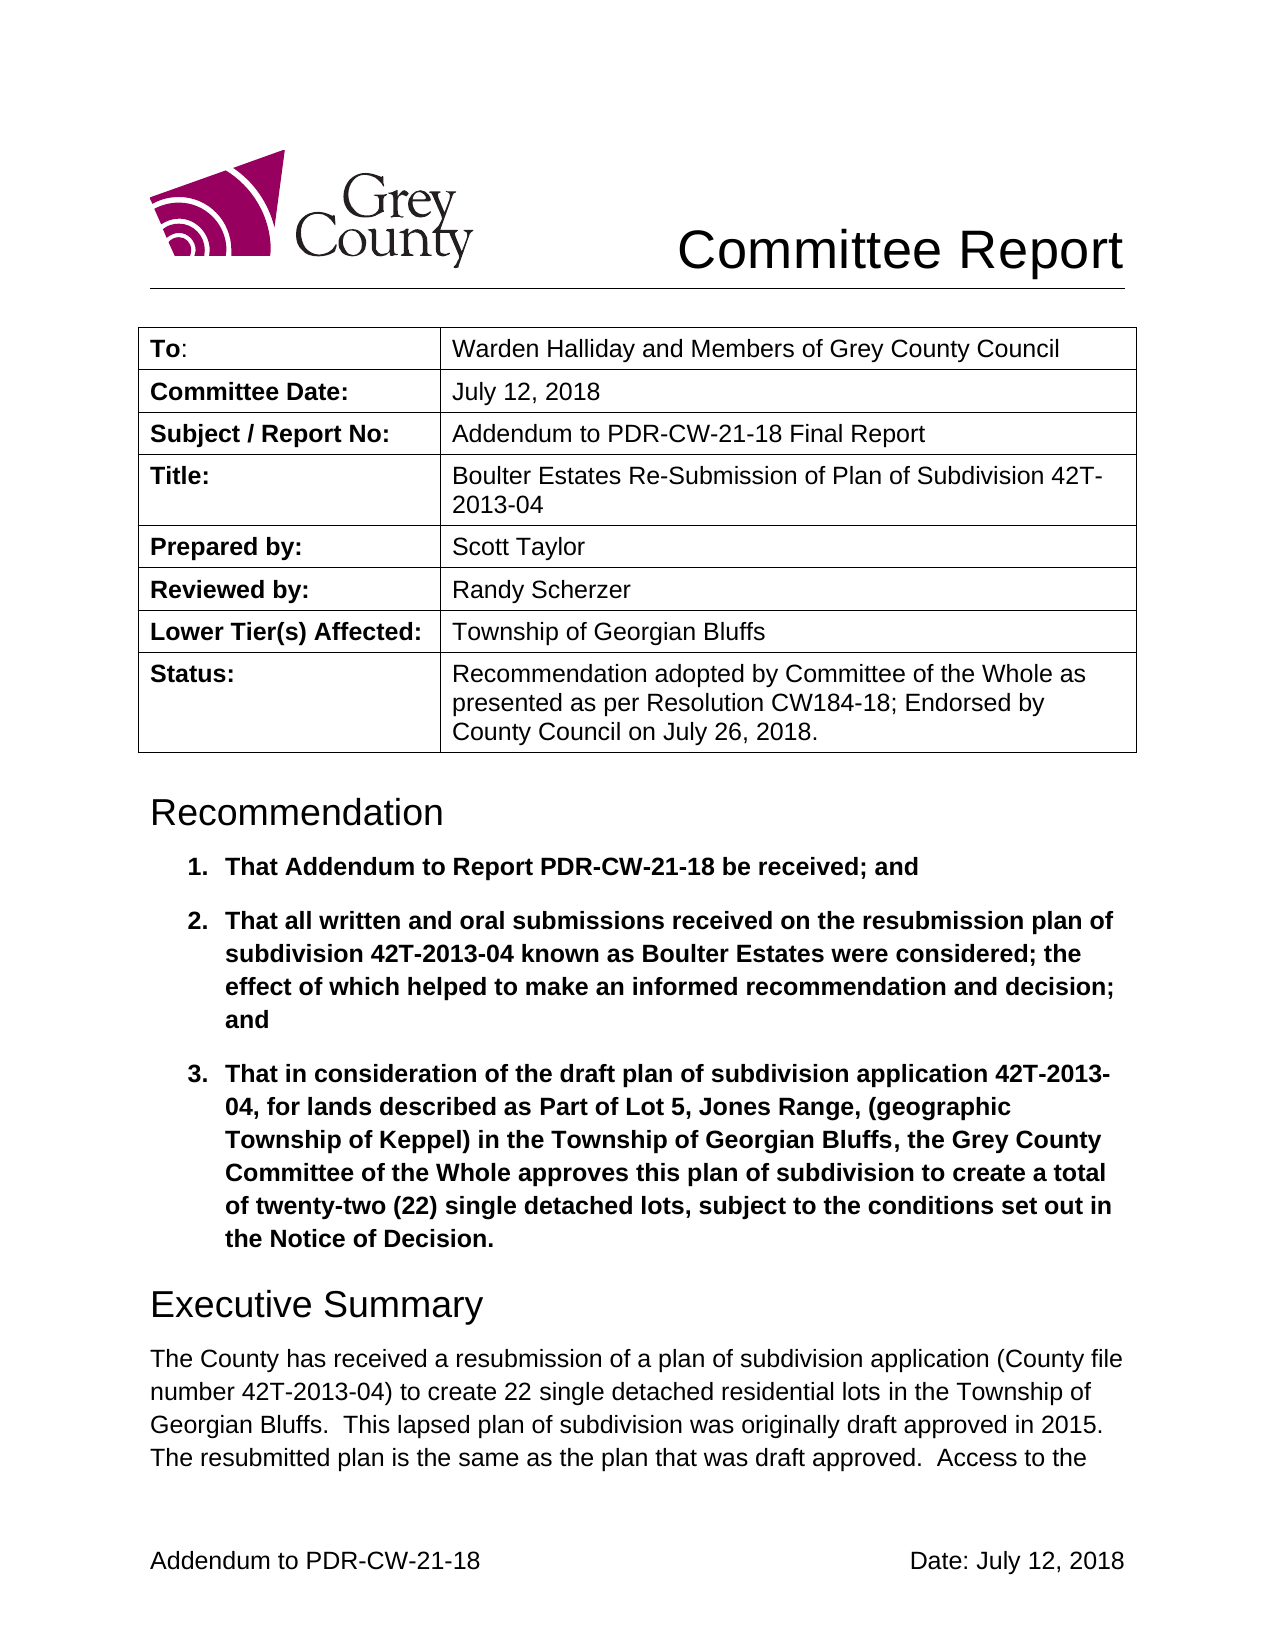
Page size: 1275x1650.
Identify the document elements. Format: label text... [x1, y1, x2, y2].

table_cell Randy Scherzer [441, 568, 1136, 609]
list That all written and oral submissions received on the resubmission plan of subdivision 42T-2013-04 known as Boulter Estates were considered; the effect of which helped to make an informed recommendation and decision; and [187, 906, 1125, 1034]
table_cell Title: [139, 455, 440, 525]
subtitle Recommendation [150, 790, 1125, 833]
table_cell Township of Georgian Bluffs [441, 611, 1136, 652]
table_cell Reviewed by: [139, 568, 440, 609]
table_cell Subject / Report No: [139, 413, 440, 454]
table_cell Status: [139, 653, 440, 752]
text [150, 1344, 1125, 1472]
list That Addendum to Report PDR-CW-21-18 be received; and [187, 852, 1125, 881]
list That in consideration of the draft plan of subdivision application 42T-2013-04, for lands described as Part of Lot 5, Jones Range, (geographic Township of Keppel) in the Township of Georgian Bluffs, the Grey County Committee of the Whole approves this plan of subdivision to create a total of twenty-two (22) single detached lots, subject to the conditions set out in the Notice of Decision. [187, 1059, 1125, 1253]
table_cell Addendum to PDR-CW-21-18 Final Report [441, 413, 1136, 454]
table_cell Scott Taylor [441, 526, 1136, 567]
table_cell Boulter Estates Re-Submission of Plan of Subdivision 42T-2013-04 [441, 455, 1136, 525]
table_cell Lower Tier(s) Affected: [139, 611, 440, 652]
table_cell Committee Date: [139, 370, 440, 412]
subtitle Executive Summary [150, 1282, 1125, 1325]
table_cell Prepared by: [139, 526, 440, 567]
table_header To: [139, 328, 440, 369]
table_cell Recommendation adopted by Committee of the Whole as presented as per Resolution CW184-18; Endorsed by County Council on July 26, 2018. [441, 653, 1136, 752]
table_cell July 12, 2018 [441, 370, 1136, 412]
table_header Warden Halliday and Members of Grey County Council [441, 328, 1136, 369]
title Committee Report [150, 150, 1125, 288]
